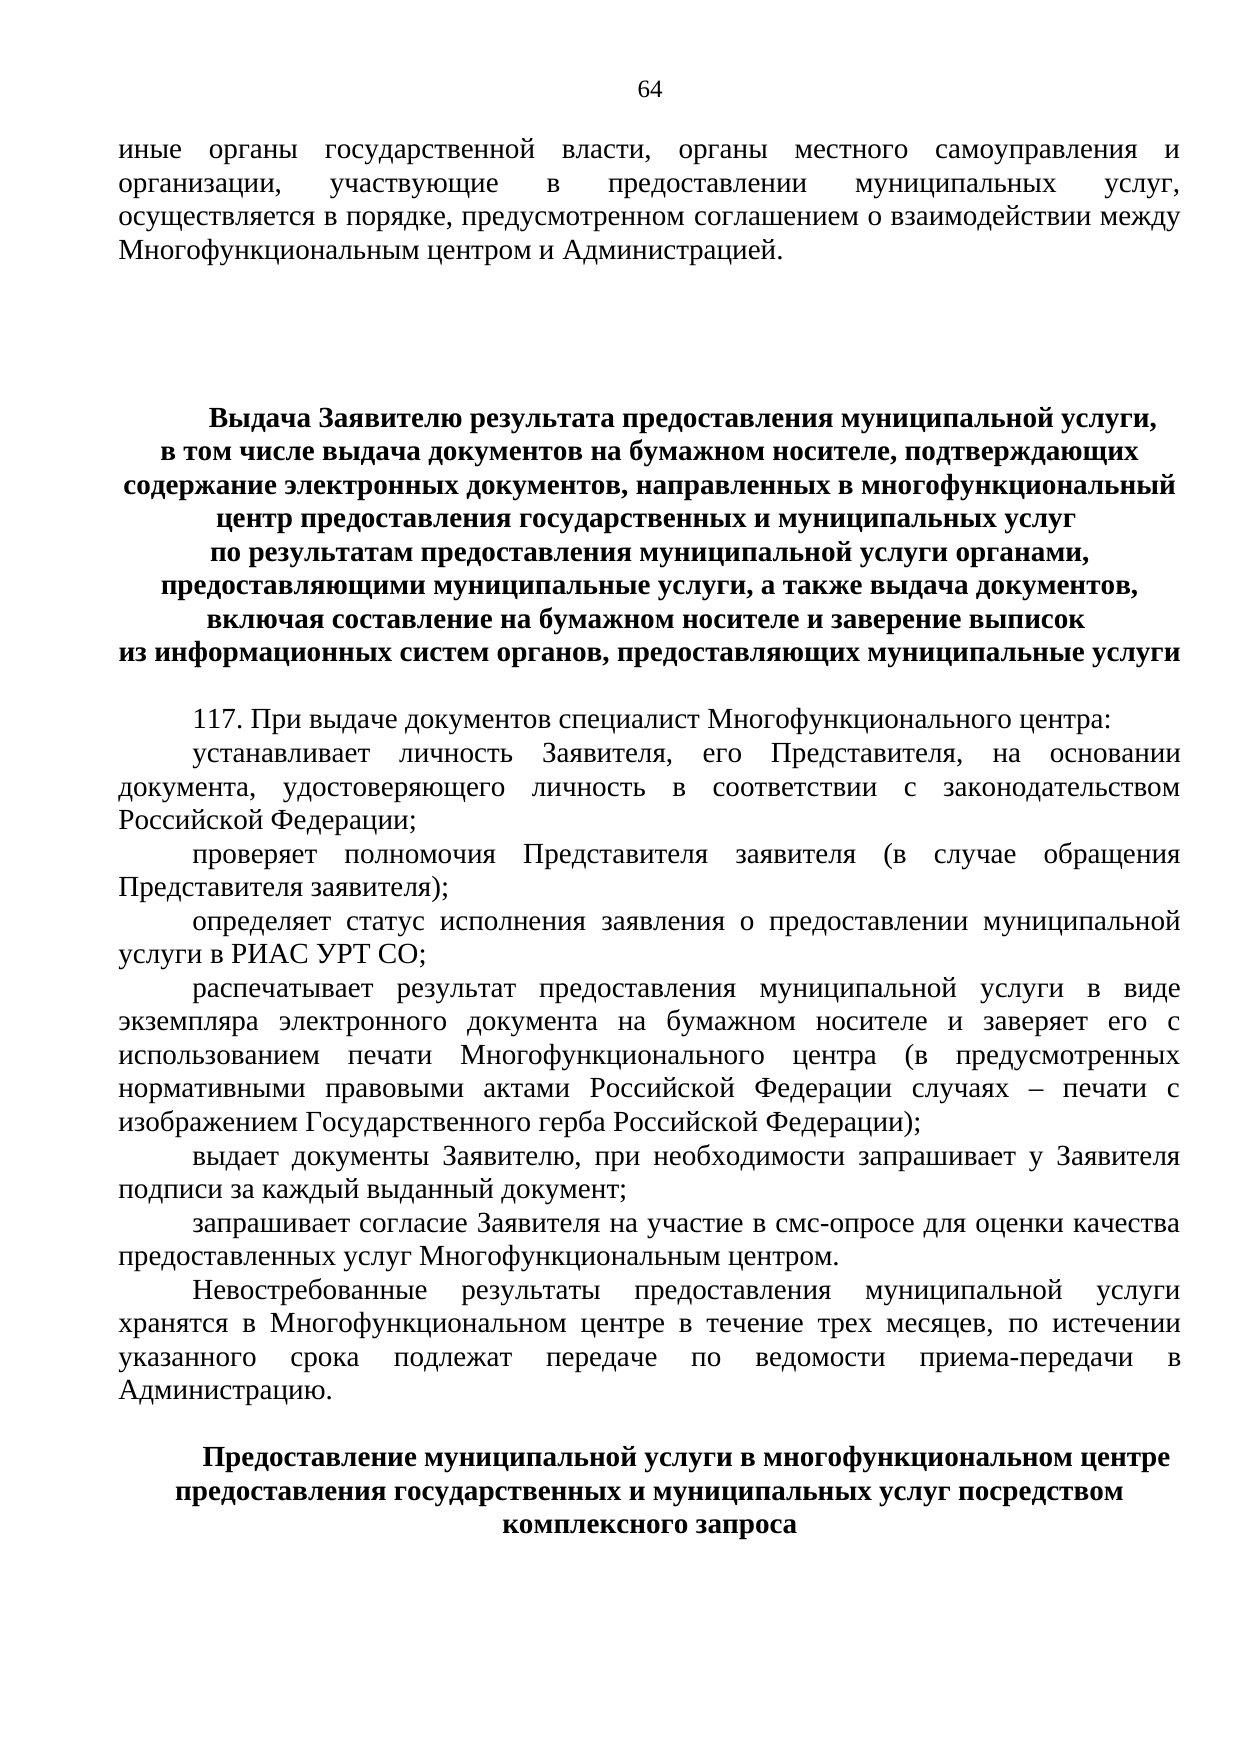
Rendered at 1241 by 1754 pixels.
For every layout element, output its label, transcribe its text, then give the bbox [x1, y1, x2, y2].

text Предоставление муниципальной услуги в многофункциональном центре предоставления государственных и муниципальных услуг посредством комплексного запроса [118, 1439, 1181, 1540]
text проверяет полномочия Представителя заявителя (в случае обращения Представителя заявителя); [118, 836, 1181, 903]
text выдает документы Заявителю, при необходимости запрашивает у Заявителя подписи за каждый выданный документ; [118, 1138, 1181, 1205]
text устанавливает личность Заявителя, его Представителя, на основании документа, удостоверяющего личность в соответствии с законодательством Российской Федерации; [118, 735, 1181, 836]
text определяет статус исполнения заявления о предоставлении муниципальной услуги в РИАС УРТ СО; [118, 903, 1181, 970]
text 117. При выдаче документов специалист Многофункционального центра: [118, 702, 1181, 735]
text Невостребованные результаты предоставления муниципальной услуги хранятся в Многофункциональном центре в течение трех месяцев, по истечении указанного срока подлежат передаче по ведомости приема-передачи в Администрацию. [118, 1272, 1181, 1406]
text Выдача Заявителю результата предоставления муниципальной услуги, в том числе выдача документов на бумажном носителе, подтверждающих содержание электронных документов, направленных в многофункциональный центр предоставления государственных и муниципальных услуг по результатам предоставления муниципальной услуги органами, предоставляющими муниципальные услуги, а также выдача документов, включая составление на бумажном носителе и заверение выписок из информационных систем органов, предоставляющих муниципальные услуги [118, 400, 1181, 668]
text запрашивает согласие Заявителя на участие в смс-опросе для оценки качества предоставленных услуг Многофункциональным центром. [118, 1205, 1181, 1272]
text распечатывает результат предоставления муниципальной услуги в виде экземпляра электронного документа на бумажном носителе и заверяет его с использованием печати Многофункционального центра (в предусмотренных нормативными правовыми актами Российской Федерации случаях – печати с изображением Государственного герба Российской Федерации); [118, 970, 1181, 1138]
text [118, 131, 1181, 266]
